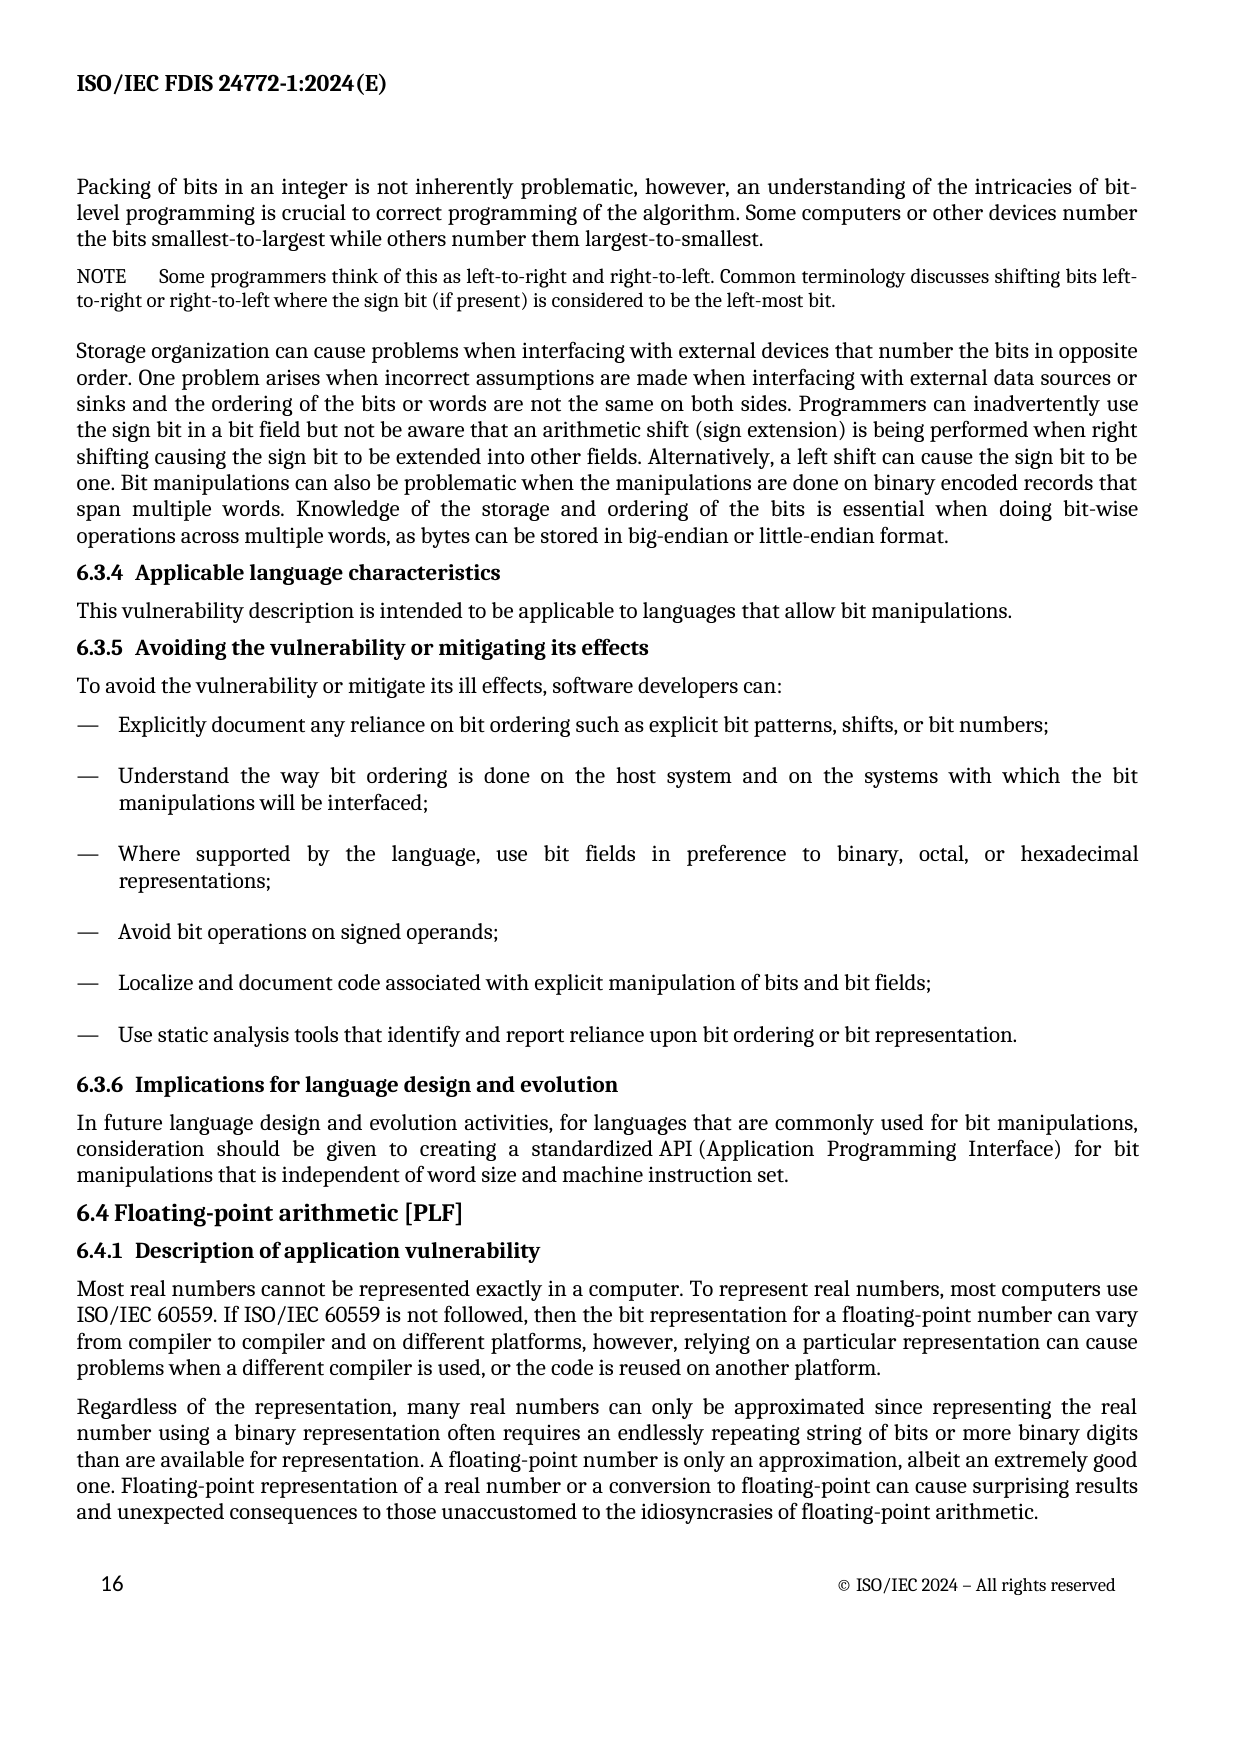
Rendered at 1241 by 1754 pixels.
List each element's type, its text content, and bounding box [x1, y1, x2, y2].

subtitle Applicable language characteristics [76, 561, 1140, 585]
text This vulnerability description is intended to be applicable to languages that allow bit manipulations. [76, 598, 1140, 624]
subtitle Floating-point arithmetic [PLF] [76, 1201, 1140, 1227]
text Storage organization can cause problems when interfacing with external devices that number the bits in opposite order. One problem arises when incorrect assumptions are made when interfacing with external data sources or sinks and the ordering of the bits or words are not the same on both sides. Programmers can inadvertently use the sign bit in a bit field but not be aware that an arithmetic shift (sign extension) is being performed when right shifting causing the sign bit to be extended into other fields. Alternatively, a left shift can cause the sign bit to be one. Bit manipulations can also be problematic when the manipulations are done on binary encoded records that span multiple words. Knowledge of the storage and ordering of the bits is essential when doing bit-wise operations across multiple words, as bytes can be stored in big-endian or little-endian format. [76, 338, 1140, 549]
text Regardless of the representation, many real numbers can only be approximated since representing the real number using a binary representation often requires an endlessly repeating string of bits or more binary digits than are available for representation. A floating-point number is only an approximation, albeit an extremely good one. Floating-point representation of a real number or a conversion to floating-point can cause surprising results and unexpected consequences to those unaccustomed to the idiosyncrasies of floating-point arithmetic. [76, 1394, 1140, 1526]
list — Understand the way bit ordering is done on the host system and on the systems with which the bit manipulations will be interfaced; [76, 763, 1140, 816]
text To avoid the vulnerability or mitigate its ill effects, software developers can: [76, 673, 1140, 699]
subtitle Description of application vulnerability [76, 1239, 1140, 1263]
list — Explicitly document any reliance on bit ordering such as explicit bit patterns, shifts, or bit numbers; [76, 712, 1140, 738]
text In future language design and evolution activities, for languages that are commonly used for bit manipulations, consideration should be given to creating a standardized API (Application Programming Interface) for bit manipulations that is independent of word size and machine instruction set. [76, 1109, 1140, 1188]
text Most real numbers cannot be represented exactly in a computer. To represent real numbers, most computers use ISO/IEC 60559. If ISO/IEC 60559 is not followed, then the bit representation for a floating-point number can vary from compiler to compiler and on different platforms, however, relying on a particular representation can cause problems when a different compiler is used, or the code is reused on another platform. [76, 1276, 1140, 1381]
subtitle Implications for language design and evolution [76, 1073, 1140, 1097]
list — Localize and document code associated with explicit manipulation of bits and bit fields; [76, 970, 1140, 996]
list — Avoid bit operations on signed operands; [76, 919, 1140, 945]
subtitle Avoiding the vulnerability or mitigating its effects [76, 637, 1140, 661]
text Packing of bits in an integer is not inherently problematic, however, an understanding of the intricacies of bit-level programming is crucial to correct programming of the algorithm. Some computers or other devices number the bits smallest-to-largest while others number them largest-to-smallest. [76, 173, 1140, 253]
text NOTE Some programmers think of this as left-to-right and right-to-left. Common terminology discusses shifting bits left-to-right or right-to-left where the sign bit (if present) is considered to be the left-most bit. [76, 265, 1140, 313]
list — Use static analysis tools that identify and report reliance upon bit ordering or bit representation. [76, 1021, 1140, 1048]
list — Where supported by the language, use bit fields in preference to binary, octal, or hexadecimal representations; [76, 841, 1140, 894]
